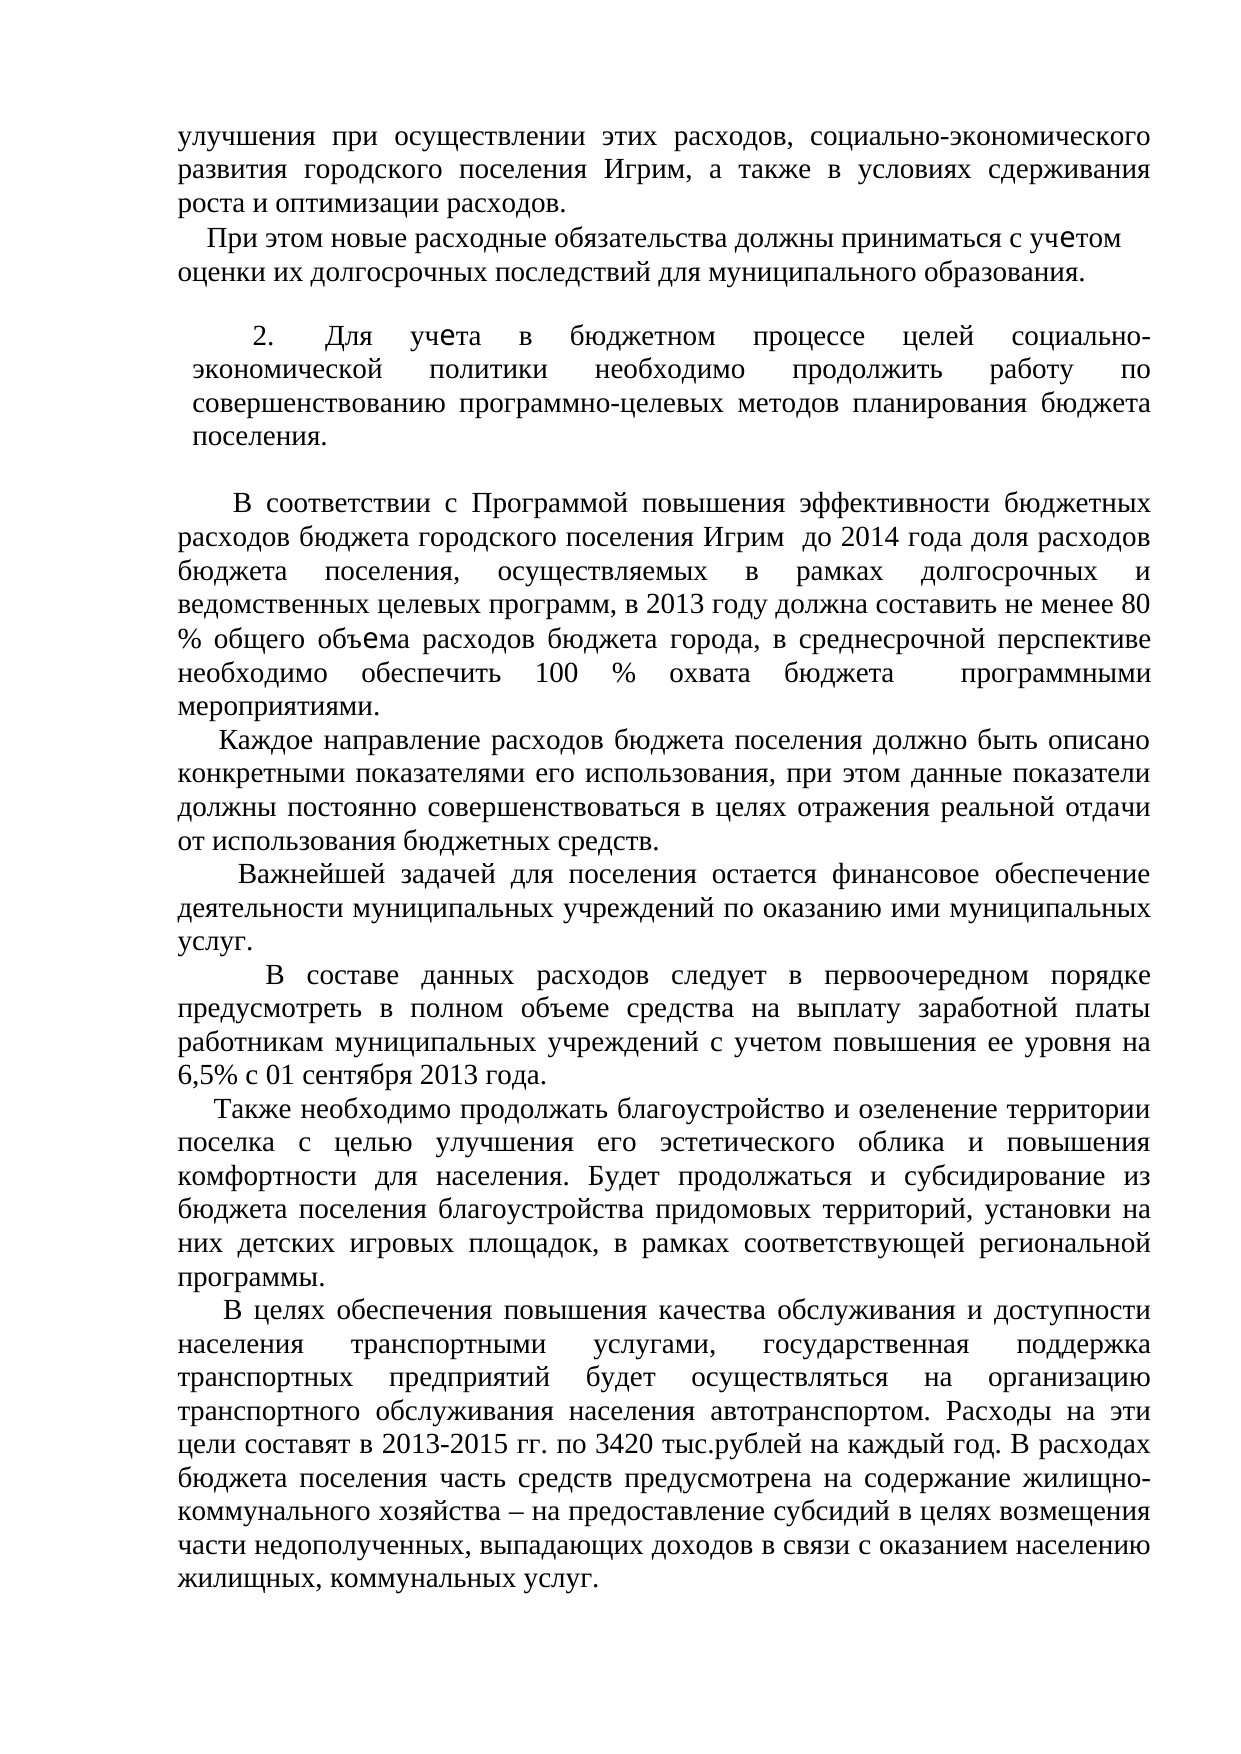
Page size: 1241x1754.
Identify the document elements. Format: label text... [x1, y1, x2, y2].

text Важнейшей задачей для поселения остается финансовое обеспечение деятельности муниципальных учреждений по оказанию ими муниципальных услуг. [177, 856, 1152, 957]
text В составе данных расходов следует в первоочередном порядке предусмотреть в полном объеме средства на выплату заработной платы работникам муниципальных учреждений с учетом повышения ее уровня на 6,5% с 01 сентября 2013 года. [177, 957, 1152, 1091]
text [177, 118, 1152, 219]
text В соответствии с Программой повышения эффективности бюджетных расходов бюджета городского поселения Игрим до 2014 года доля расходов бюджета поселения, осуществляемых в рамках долгосрочных и ведомственных целевых программ, в 2013 году должна составить не менее 80 % общего объема расходов бюджета города, в среднесрочной перспективе необходимо обеспечить 100 % охвата бюджета программными мероприятиями. [177, 486, 1152, 722]
text В целях обеспечения повышения качества обслуживания и доступности населения транспортными услугами, государственная поддержка транспортных предприятий будет осуществляться на организацию транспортного обслуживания населения автотранспортом. Расходы на эти цели составят в 2013-2015 гг. по 3420 тыс.рублей на каждый год. В расходах бюджета поселения часть средств предусмотрена на содержание жилищно-коммунального хозяйства – на предоставление субсидий в целях возмещения части недополученных, выпадающих доходов в связи с оказанием населению жилищных, коммунальных услуг. [177, 1292, 1152, 1594]
list Для учета в бюджетном процессе целей социально-экономической политики необходимо продолжить работу по совершенствованию программно-целевых методов планирования бюджета поселения. [192, 316, 1152, 452]
text При этом новые расходные обязательства должны приниматься с учетом оценки их долгосрочных последствий для муниципального образования. [177, 219, 1152, 287]
text Также необходимо продолжать благоустройство и озеленение территории поселка с целью улучшения его эстетического облика и повышения комфортности для населения. Будет продолжаться и субсидирование из бюджета поселения благоустройства придомовых территорий, установки на них детских игровых площадок, в рамках соответствующей региональной программы. [177, 1091, 1152, 1292]
text Каждое направление расходов бюджета поселения должно быть описано конкретными показателями его использования, при этом данные показатели должны постоянно совершенствоваться в целях отражения реальной отдачи от использования бюджетных средств. [177, 722, 1152, 856]
